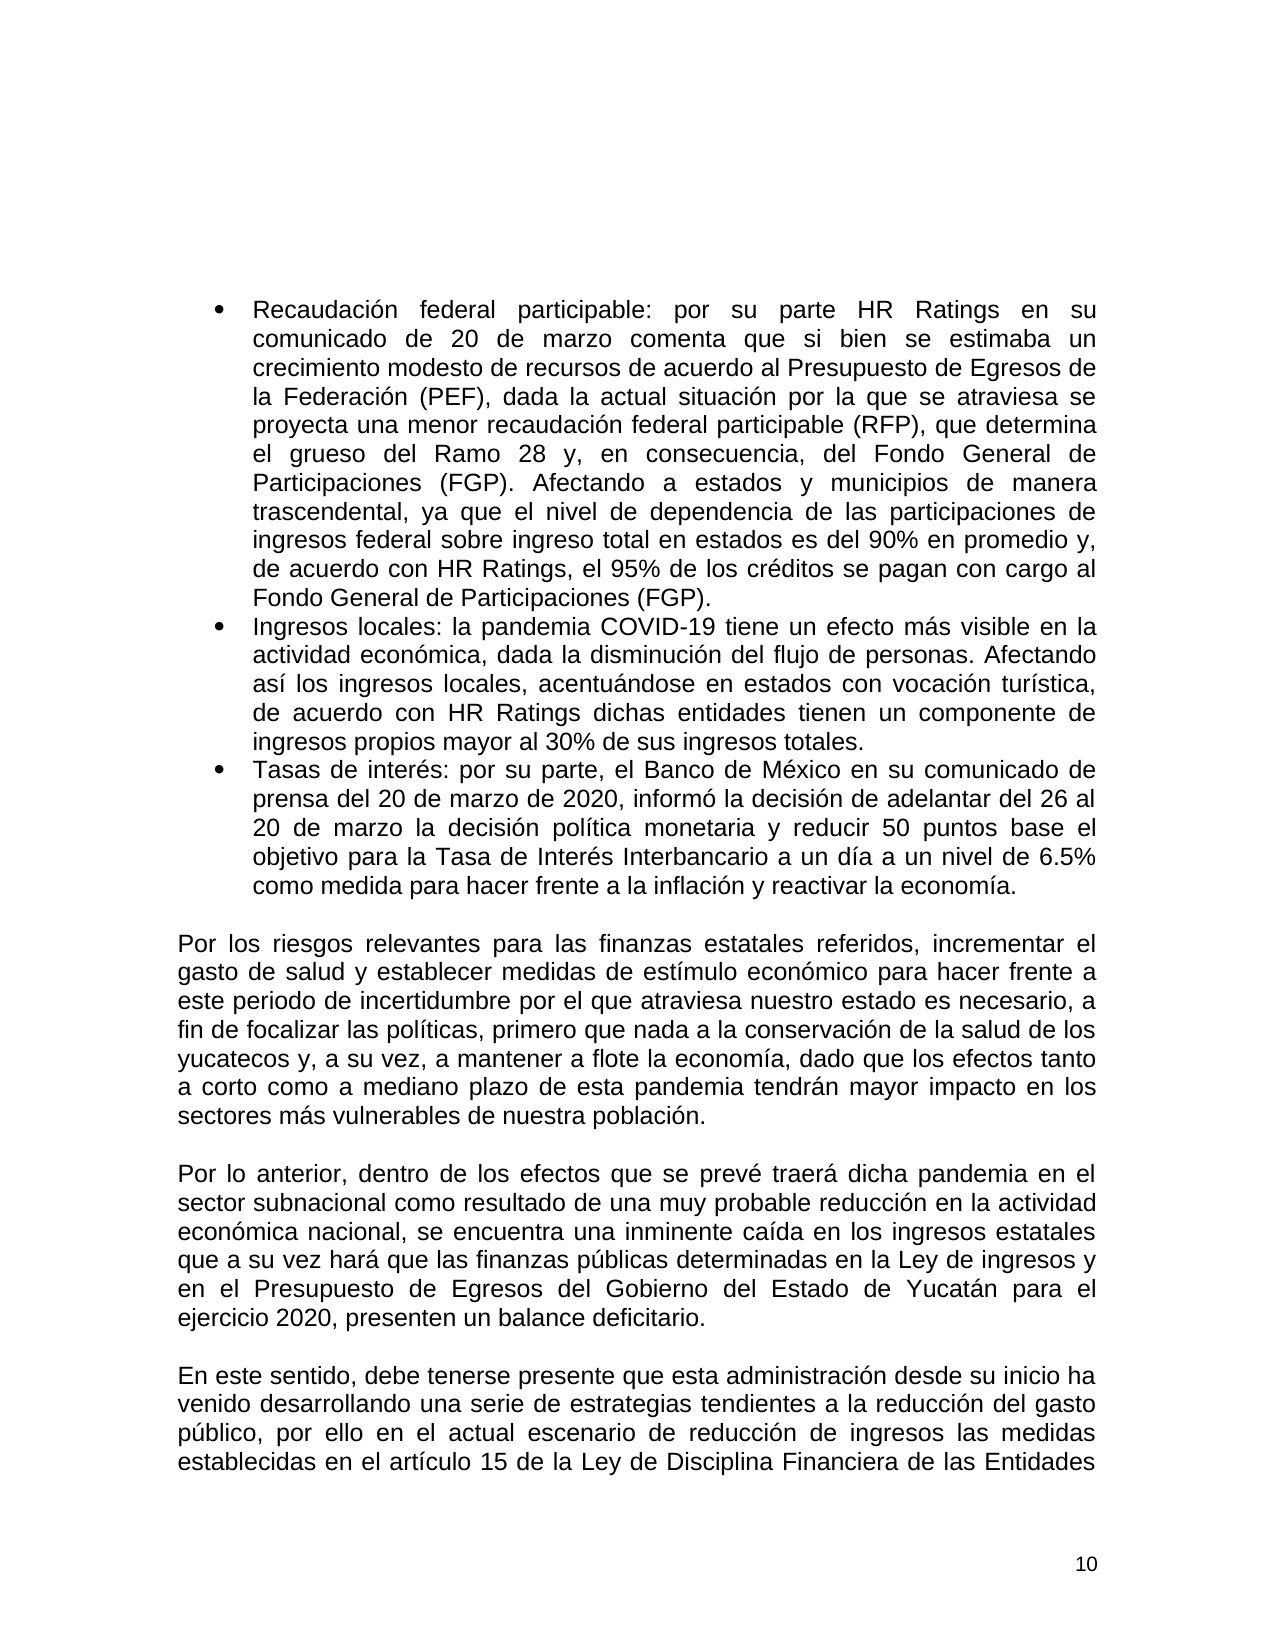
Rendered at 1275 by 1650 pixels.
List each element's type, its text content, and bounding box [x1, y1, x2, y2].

list Tasas de interés: por su parte, el Banco de México en su comunicado de prensa del 20 de marzo de 2020, informó la decisión de adelantar del 26 al 20 de marzo la decisión política monetaria y reducir 50 puntos base el objetivo para la Tasa de Interés Interbancario a un día a un nivel de 6.5% como medida para hacer frente a la inflación y reactivar la economía. [215, 756, 1098, 899]
list Recaudación federal participable: por su parte HR Ratings en su comunicado de 20 de marzo comenta que si bien se estimaba un crecimiento modesto de recursos de acuerdo al Presupuesto de Egresos de la Federación (PEF), dada la actual situación por la que se atraviesa se proyecta una menor recaudación federal participable (RFP), que determina el grueso del Ramo 28 y, en consecuencia, del Fondo General de Participaciones (FGP). Afectando a estados y municipios de manera trascendental, ya que el nivel de dependencia de las participaciones de ingresos federal sobre ingreso total en estados es del 90% en promedio y, de acuerdo con HR Ratings, el 95% de los créditos se pagan con cargo al Fondo General de Participaciones (FGP). [215, 295, 1098, 612]
text Por los riesgos relevantes para las finanzas estatales referidos, incrementar el gasto de salud y establecer medidas de estímulo económico para hacer frente a este periodo de incertidumbre por el que atraviesa nuestro estado es necesario, a fin de focalizar las políticas, primero que nada a la conservación de la salud de los yucatecos y, a su vez, a mantener a flote la economía, dado que los efectos tanto a corto como a mediano plazo de esta pandemia tendrán mayor impacto en los sectores más vulnerables de nuestra población. [177, 928, 1098, 1130]
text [177, 1361, 1098, 1476]
list Ingresos locales: la pandemia COVID-19 tiene un efecto más visible en la actividad económica, dada la disminución del flujo de personas. Afectando así los ingresos locales, acentuándose en estados con vocación turística, de acuerdo con HR Ratings dichas entidades tienen un componente de ingresos propios mayor al 30% de sus ingresos totales. [215, 612, 1098, 756]
text Por lo anterior, dentro de los efectos que se prevé traerá dicha pandemia en el sector subnacional como resultado de una muy probable reducción en la actividad económica nacional, se encuentra una inminente caída en los ingresos estatales que a su vez hará que las finanzas públicas determinadas en la Ley de ingresos y en el Presupuesto de Egresos del Gobierno del Estado de Yucatán para el ejercicio 2020, presenten un balance deficitario. [177, 1159, 1098, 1331]
